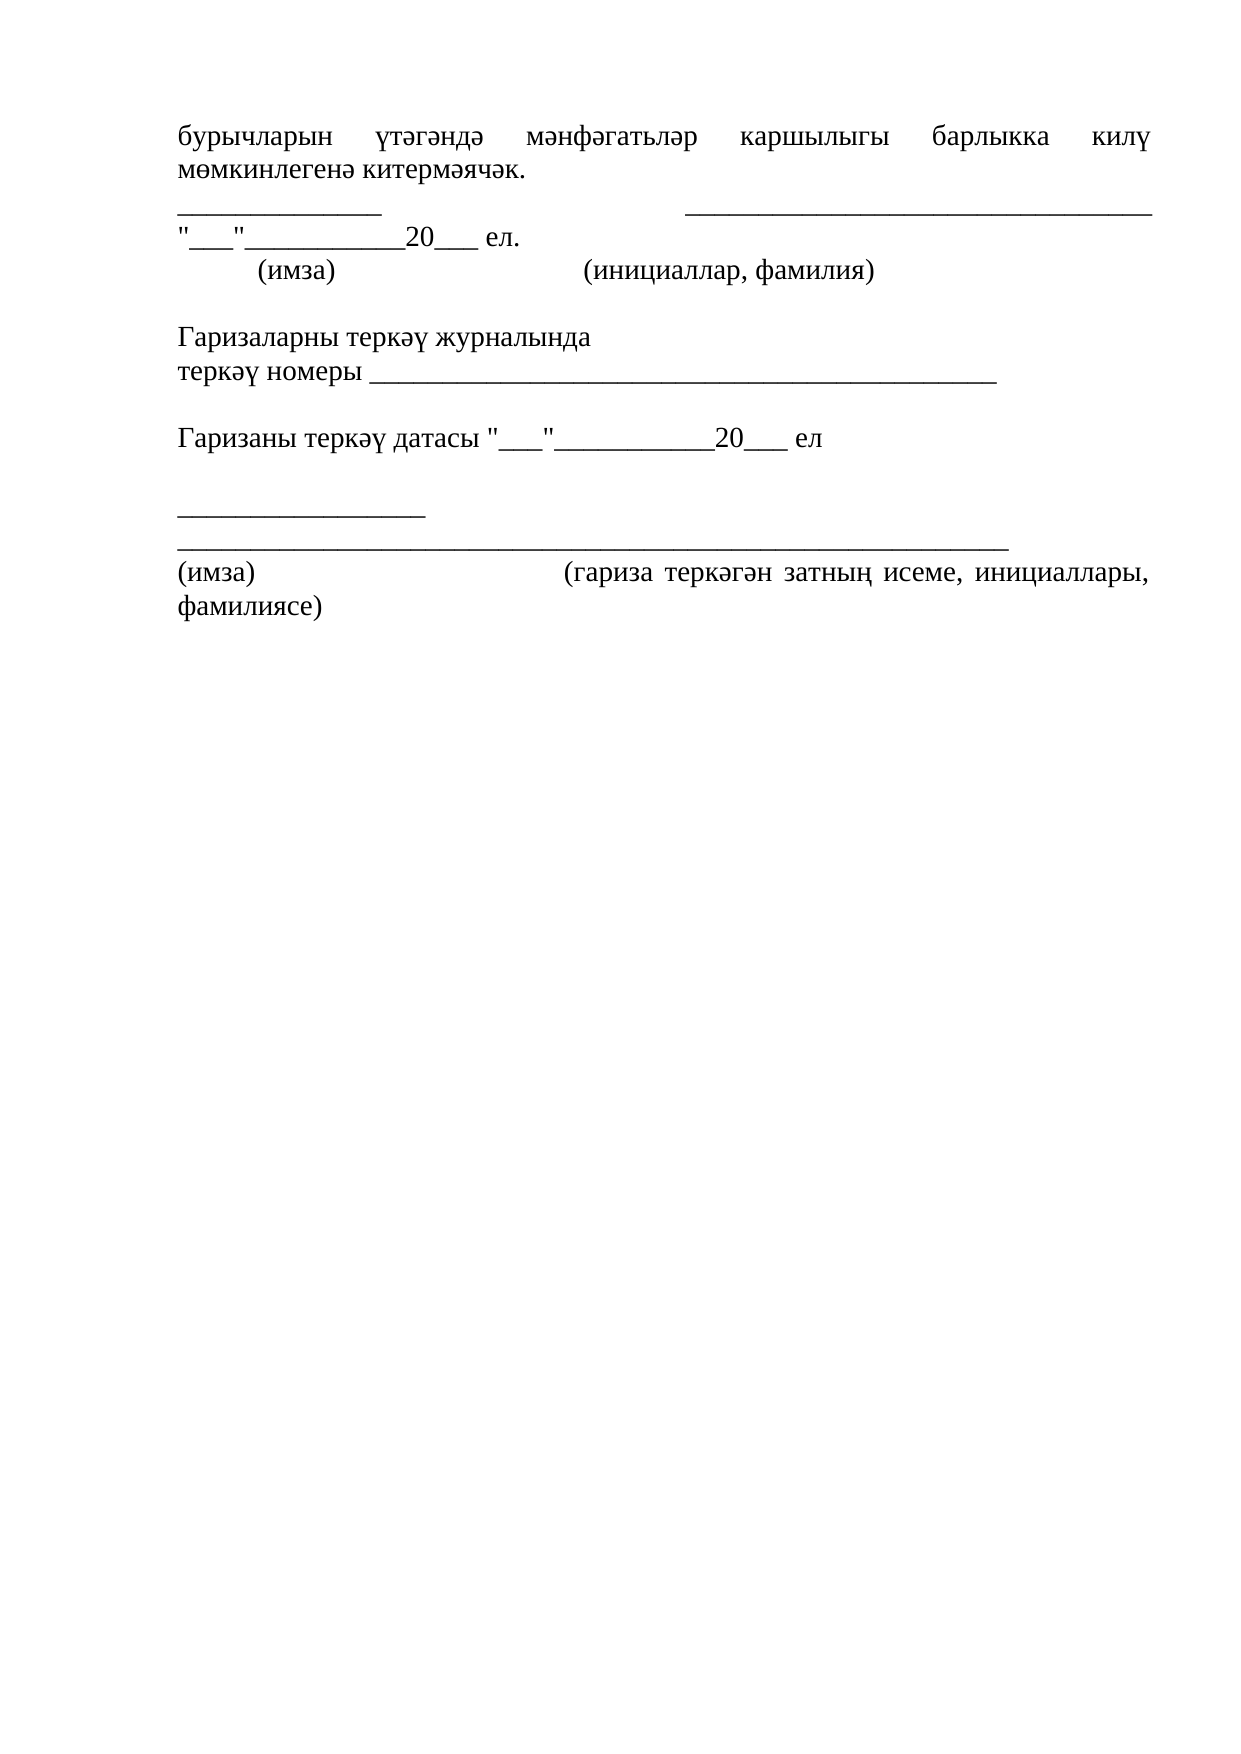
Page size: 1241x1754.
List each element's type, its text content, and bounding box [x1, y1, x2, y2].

text ______________ ________________________________ "___"___________20___ ел. [177, 185, 1152, 252]
text (имза) (гариза теркәгән затның исеме, инициаллары, фамилиясе) [177, 554, 1152, 621]
text (имза) (инициаллар, фамилия) [177, 252, 1152, 286]
text Гаризаны теркәү датасы "___"___________20___ ел [177, 420, 1152, 453]
text _________________ _________________________________________________________ [177, 487, 1152, 554]
text теркәү номеры ___________________________________________ [177, 353, 1152, 386]
text Гаризаларны теркәү журналында [177, 319, 1152, 353]
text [177, 118, 1152, 185]
